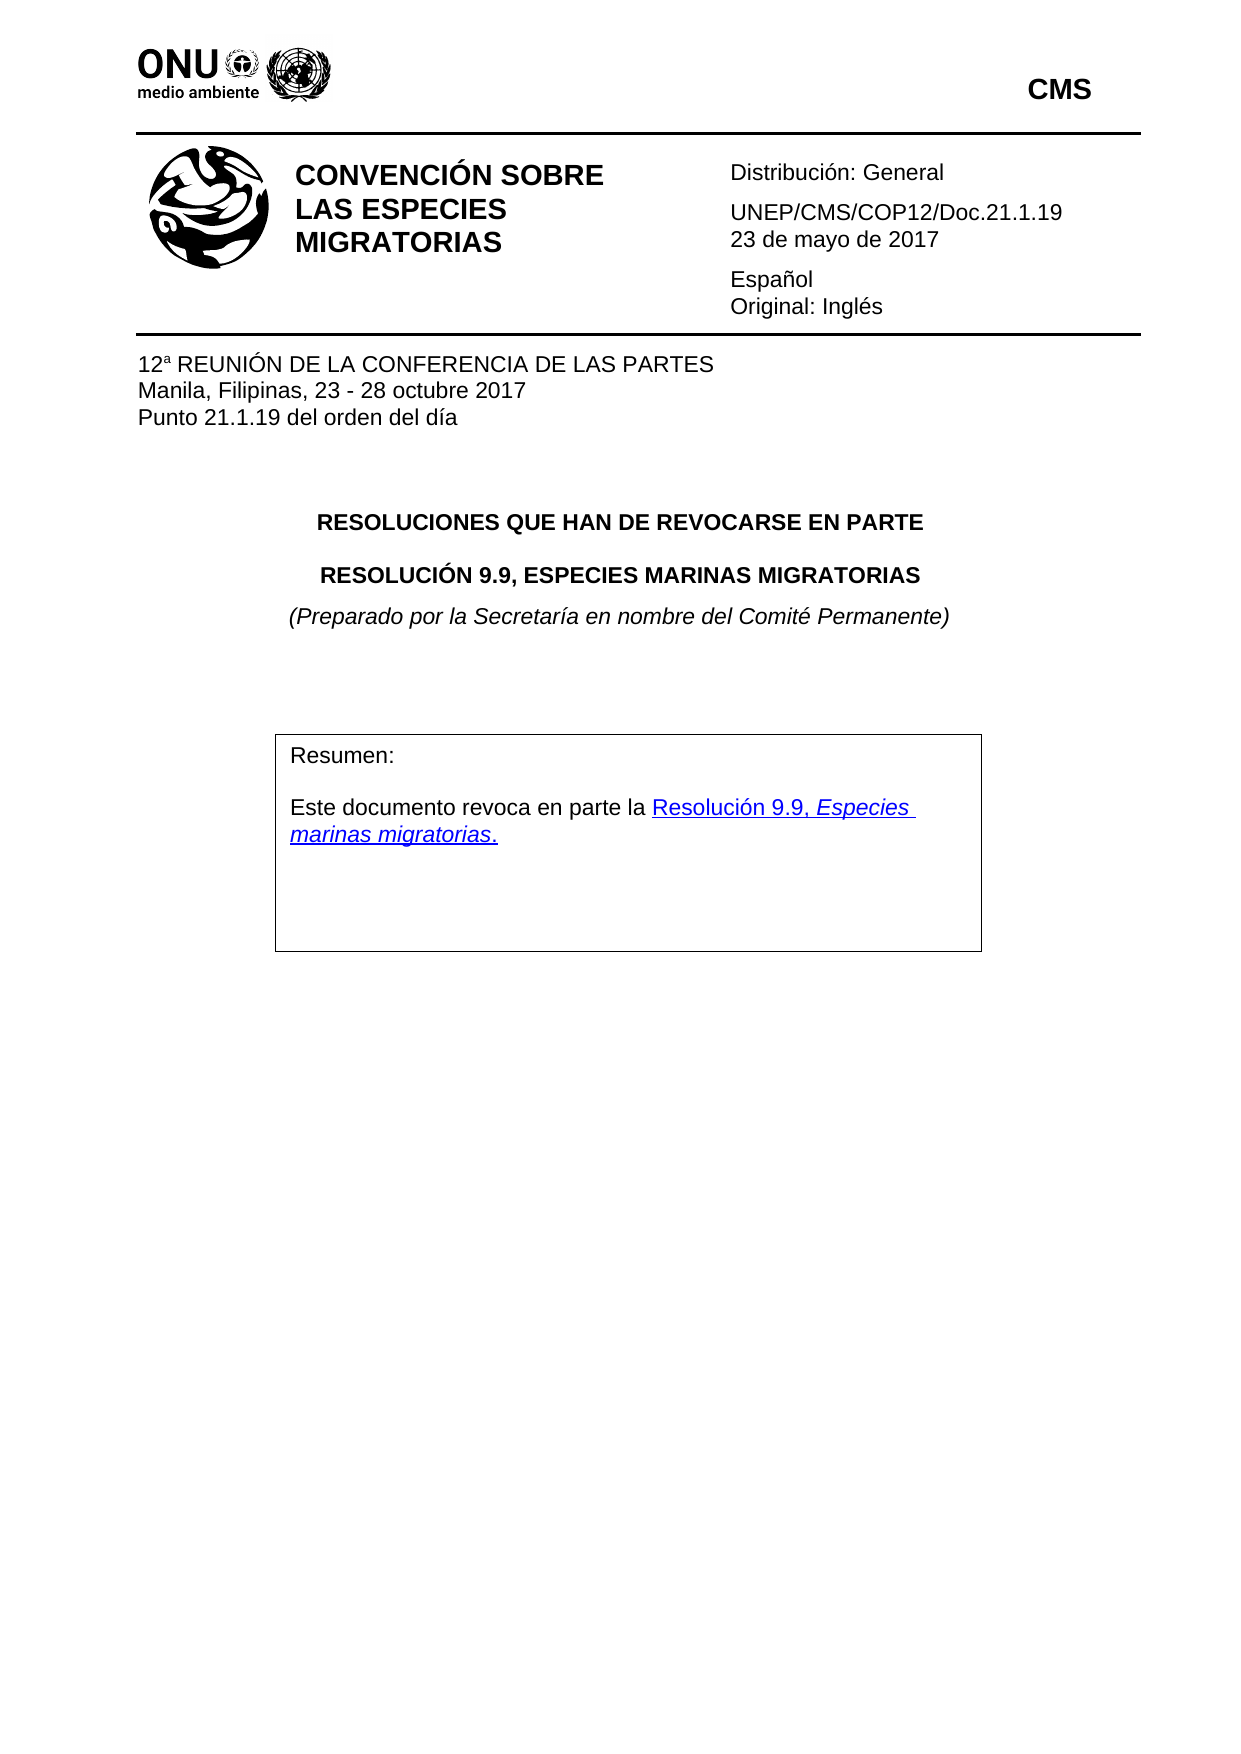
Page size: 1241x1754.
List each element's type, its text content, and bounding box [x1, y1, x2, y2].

table_cell Distribución: General UNEP/CMS/COP12/Doc.21.1.19 23 de mayo de 2017 Español Original: Inglés [719, 135, 1141, 333]
table_header CMS [136, 63, 1141, 132]
table_cell CONVENCIÓN SOBRE LAS ESPECIES MIGRATORIAS [295, 135, 719, 333]
picture [130, 41, 259, 105]
subtitle Manila, Filipinas, 23 - 28 octubre 2017 [138, 379, 1093, 404]
text (Preparado por la Secretaría en nombre del Comité Permanente) [147, 603, 1093, 629]
text Resolución 9.9, ESPECIES MARINAS MIGRATORIAS [147, 562, 1093, 588]
text Resoluciones que han de REVOCArse en parte [147, 509, 1093, 536]
text Punto 21.1.19 del orden del día [138, 405, 1093, 430]
text 12a REUNIÓN DE LA CONFERENCIA DE LAS PARTES [138, 351, 1093, 377]
table_cell [136, 135, 295, 333]
